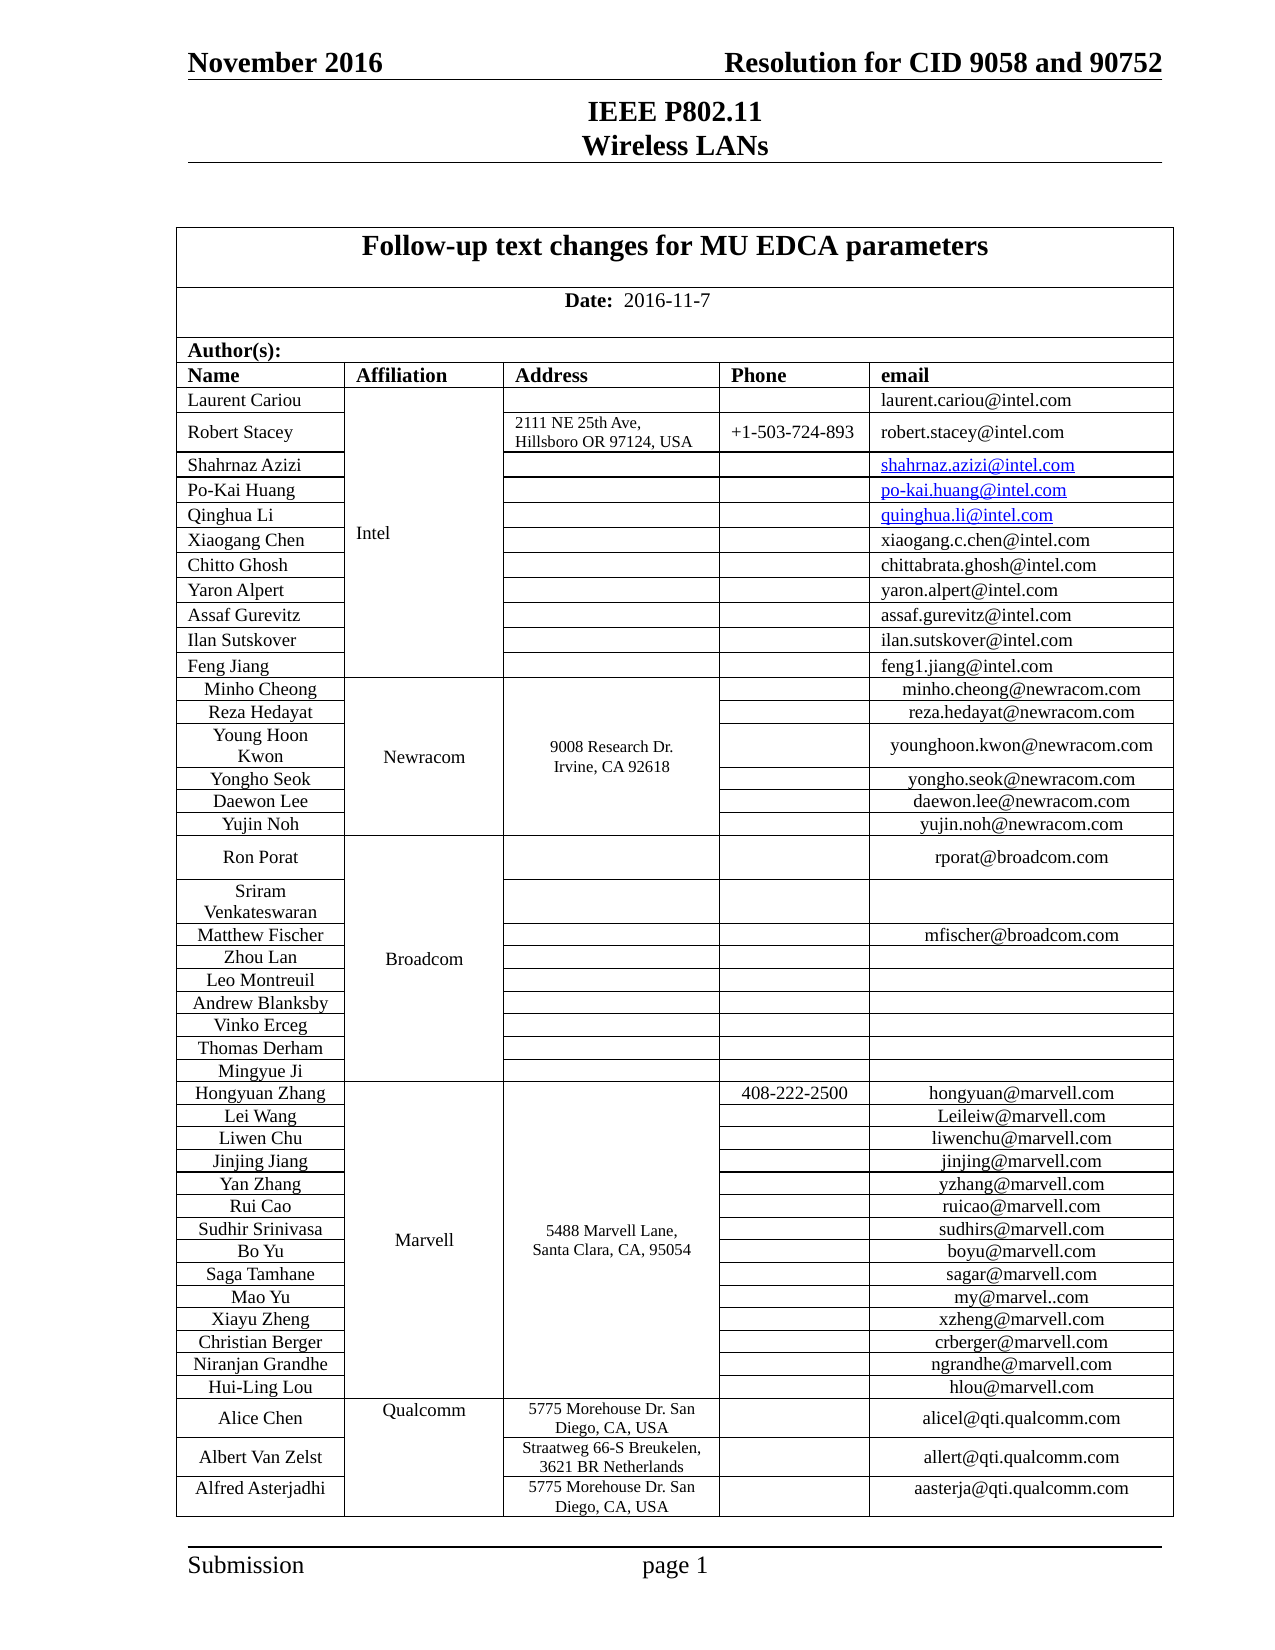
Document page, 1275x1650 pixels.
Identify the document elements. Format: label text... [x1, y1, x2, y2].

table_cell Sudhir Srinivasa [177, 1218, 344, 1239]
table_cell Sriram Venkateswaran [177, 880, 344, 923]
table_cell Straatweg 66-S Breukelen, 3621 BR Netherlands [504, 1438, 719, 1476]
table_cell Xiaogang Chen [177, 528, 344, 552]
table_cell [720, 1286, 869, 1307]
table_cell [720, 790, 869, 812]
table_cell Christian Berger [177, 1331, 344, 1352]
table_cell shahrnaz.azizi@intel.com [870, 453, 1173, 476]
text IEEE P802.11 Wireless LANs [187, 94, 1162, 163]
table_cell Qualcomm [345, 1399, 503, 1516]
table_cell jinjing@marvell.com [870, 1150, 1173, 1171]
table_cell Broadcom [345, 836, 503, 1081]
table_cell Affiliation [345, 363, 503, 387]
table_cell Alfred Asterjadhi [177, 1477, 344, 1516]
table_cell 5488 Marvell Lane, Santa Clara, CA, 95054 [504, 1082, 719, 1397]
table_cell [870, 969, 1173, 991]
table_cell [504, 1037, 719, 1058]
table_cell 9008 Research Dr. Irvine, CA 92618 [504, 678, 719, 834]
table_cell crberger@marvell.com [870, 1331, 1173, 1352]
table_cell mfischer@broadcom.com [870, 924, 1173, 945]
table_cell Minho Cheong [177, 678, 344, 700]
table_cell [720, 701, 869, 722]
table_cell Reza Hedayat [177, 701, 344, 722]
table_cell feng1.jiang@intel.com [870, 653, 1173, 677]
table_cell ilan.sutskover@intel.com [870, 628, 1173, 652]
table_cell liwenchu@marvell.com [870, 1127, 1173, 1149]
table_cell Mao Yu [177, 1286, 344, 1307]
table_cell +1-503-724-893 [720, 413, 869, 451]
table_cell [720, 1195, 869, 1217]
table_cell Albert Van Zelst [177, 1438, 344, 1476]
table_cell Name [177, 363, 344, 387]
table_cell Bo Yu [177, 1240, 344, 1262]
table_cell [504, 1014, 719, 1036]
table_cell Young Hoon Kwon [177, 724, 344, 767]
table_cell chittabrata.ghosh@intel.com [870, 553, 1173, 577]
table_cell [720, 653, 869, 677]
table_cell [870, 946, 1173, 968]
table_cell [720, 528, 869, 552]
table_cell Author(s): [177, 338, 1173, 362]
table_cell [504, 1477, 719, 1516]
table_cell [870, 1060, 1173, 1081]
table_cell [720, 1331, 869, 1352]
table_cell Thomas Derham [177, 1037, 344, 1058]
table_cell Marvell [345, 1082, 503, 1397]
table_cell [504, 553, 719, 577]
table_cell reza.hedayat@newracom.com [870, 701, 1173, 722]
table_cell Rui Cao [177, 1195, 344, 1217]
table_cell daewon.lee@newracom.com [870, 790, 1173, 812]
table_cell Liwen Chu [177, 1127, 344, 1149]
table_cell [720, 1037, 869, 1058]
table_cell [504, 1060, 719, 1081]
table_cell Phone [720, 363, 869, 387]
table_cell Andrew Blanksby [177, 992, 344, 1013]
table_cell [720, 453, 869, 476]
table_cell [720, 1308, 869, 1330]
table_cell [720, 1353, 869, 1375]
table_cell Po-Kai Huang [177, 478, 344, 502]
table_cell yaron.alpert@intel.com [870, 578, 1173, 602]
table_cell Leo Montreuil [177, 969, 344, 991]
table_cell [870, 1014, 1173, 1036]
table_cell [720, 969, 869, 991]
table_cell Shahrnaz Azizi [177, 453, 344, 476]
table_cell hongyuan@marvell.com [870, 1082, 1173, 1104]
table_cell 2111 NE 25th Ave, Hillsboro OR 97124, USA [504, 413, 719, 451]
table_cell Leileiw@marvell.com [870, 1105, 1173, 1126]
table_cell [720, 1173, 869, 1194]
table_cell [720, 1127, 869, 1149]
table_cell laurent.cariou@intel.com [870, 388, 1173, 412]
table_cell [720, 1240, 869, 1262]
table_cell [504, 503, 719, 527]
table_cell [504, 969, 719, 991]
table_cell Niranjan Grandhe [177, 1353, 344, 1375]
table_cell Lei Wang [177, 1105, 344, 1126]
table_cell younghoon.kwon@newracom.com [870, 724, 1173, 767]
table_cell po-kai.huang@intel.com [870, 478, 1173, 502]
table_cell Xiayu Zheng [177, 1308, 344, 1330]
table_cell Assaf Gurevitz [177, 603, 344, 627]
table_cell Chitto Ghosh [177, 553, 344, 577]
table_cell [720, 880, 869, 923]
table_cell [720, 478, 869, 502]
table_cell hlou@marvell.com [870, 1376, 1173, 1397]
table_cell rporat@broadcom.com [870, 836, 1173, 879]
table_cell 5775 Morehouse Dr. San Diego, CA, USA [504, 1399, 719, 1437]
table_cell aasterja@qti.qualcomm.com [870, 1477, 1173, 1516]
table_cell [504, 653, 719, 677]
table_cell Ilan Sutskover [177, 628, 344, 652]
table_cell Address [504, 363, 719, 387]
table_cell [504, 628, 719, 652]
table_cell Yan Zhang [177, 1173, 344, 1194]
table_cell [870, 1037, 1173, 1058]
table_cell [504, 528, 719, 552]
table_cell [720, 553, 869, 577]
table_cell [720, 1218, 869, 1239]
table_cell Jinjing Jiang [177, 1150, 344, 1171]
table_cell yujin.noh@newracom.com [870, 813, 1173, 834]
table_cell [720, 924, 869, 945]
table_cell Newracom [345, 678, 503, 834]
table_cell [504, 603, 719, 627]
table_cell allert@qti.qualcomm.com [870, 1438, 1173, 1476]
table_cell Qinghua Li [177, 503, 344, 527]
table_cell [870, 992, 1173, 1013]
table_cell boyu@marvell.com [870, 1240, 1173, 1262]
table_cell Matthew Fischer [177, 924, 344, 945]
table_cell [720, 1014, 869, 1036]
table_cell Date: 2016-11-7 [177, 288, 1173, 337]
table_cell Yongho Seok [177, 768, 344, 789]
table_cell [870, 880, 1173, 923]
table_cell [720, 813, 869, 834]
table_cell [720, 1399, 869, 1437]
table_cell Zhou Lan [177, 946, 344, 968]
table_cell sudhirs@marvell.com [870, 1218, 1173, 1239]
table_cell [720, 836, 869, 879]
table_cell [720, 578, 869, 602]
table_cell assaf.gurevitz@intel.com [870, 603, 1173, 627]
table_cell [720, 946, 869, 968]
table_cell minho.cheong@newracom.com [870, 678, 1173, 700]
table_cell [504, 992, 719, 1013]
table_cell [720, 1477, 869, 1516]
table_cell [504, 453, 719, 476]
table_cell [504, 924, 719, 945]
table_cell [504, 836, 719, 879]
table_cell [720, 1105, 869, 1126]
table_cell [720, 1376, 869, 1397]
table_cell [720, 992, 869, 1013]
table_cell 408-222-2500 [720, 1082, 869, 1104]
table_cell [720, 1438, 869, 1476]
table_cell [504, 946, 719, 968]
table_cell yzhang@marvell.com [870, 1173, 1173, 1194]
table_cell ngrandhe@marvell.com [870, 1353, 1173, 1375]
table_cell [720, 768, 869, 789]
table_cell [504, 880, 719, 923]
table_cell [720, 678, 869, 700]
table_cell Vinko Erceg [177, 1014, 344, 1036]
table_cell [720, 628, 869, 652]
table_cell Yaron Alpert [177, 578, 344, 602]
table_cell [720, 388, 869, 412]
table_cell [720, 603, 869, 627]
table_cell Hongyuan Zhang [177, 1082, 344, 1104]
table_cell robert.stacey@intel.com [870, 413, 1173, 451]
table_cell Intel [345, 388, 503, 677]
table_cell Yujin Noh [177, 813, 344, 834]
table_cell [720, 1150, 869, 1171]
table_cell [720, 1060, 869, 1081]
table_cell quinghua.li@intel.com [870, 503, 1173, 527]
table_cell ruicao@marvell.com [870, 1195, 1173, 1217]
table_cell Daewon Lee [177, 790, 344, 812]
table_cell Feng Jiang [177, 653, 344, 677]
table_cell Ron Porat [177, 836, 344, 879]
table_cell [504, 578, 719, 602]
table_cell [720, 1263, 869, 1284]
table_header Follow-up text changes for MU EDCA parameters [177, 228, 1173, 287]
table_cell [504, 478, 719, 502]
table_cell yongho.seok@newracom.com [870, 768, 1173, 789]
table_cell Laurent Cariou [177, 388, 344, 412]
table_cell xiaogang.c.chen@intel.com [870, 528, 1173, 552]
table_cell Saga Tamhane [177, 1263, 344, 1284]
table_cell Robert Stacey [177, 413, 344, 451]
table_cell Alice Chen [177, 1399, 344, 1437]
table_cell [720, 724, 869, 767]
table_cell [720, 503, 869, 527]
table_cell email [870, 363, 1173, 387]
table_cell xzheng@marvell.com [870, 1308, 1173, 1330]
table_cell Mingyue Ji [177, 1060, 344, 1081]
table_cell [504, 388, 719, 412]
table_cell my@marvel..com [870, 1286, 1173, 1307]
table_cell Hui-Ling Lou [177, 1376, 344, 1397]
table_cell alicel@qti.qualcomm.com [870, 1399, 1173, 1437]
table_cell sagar@marvell.com [870, 1263, 1173, 1284]
